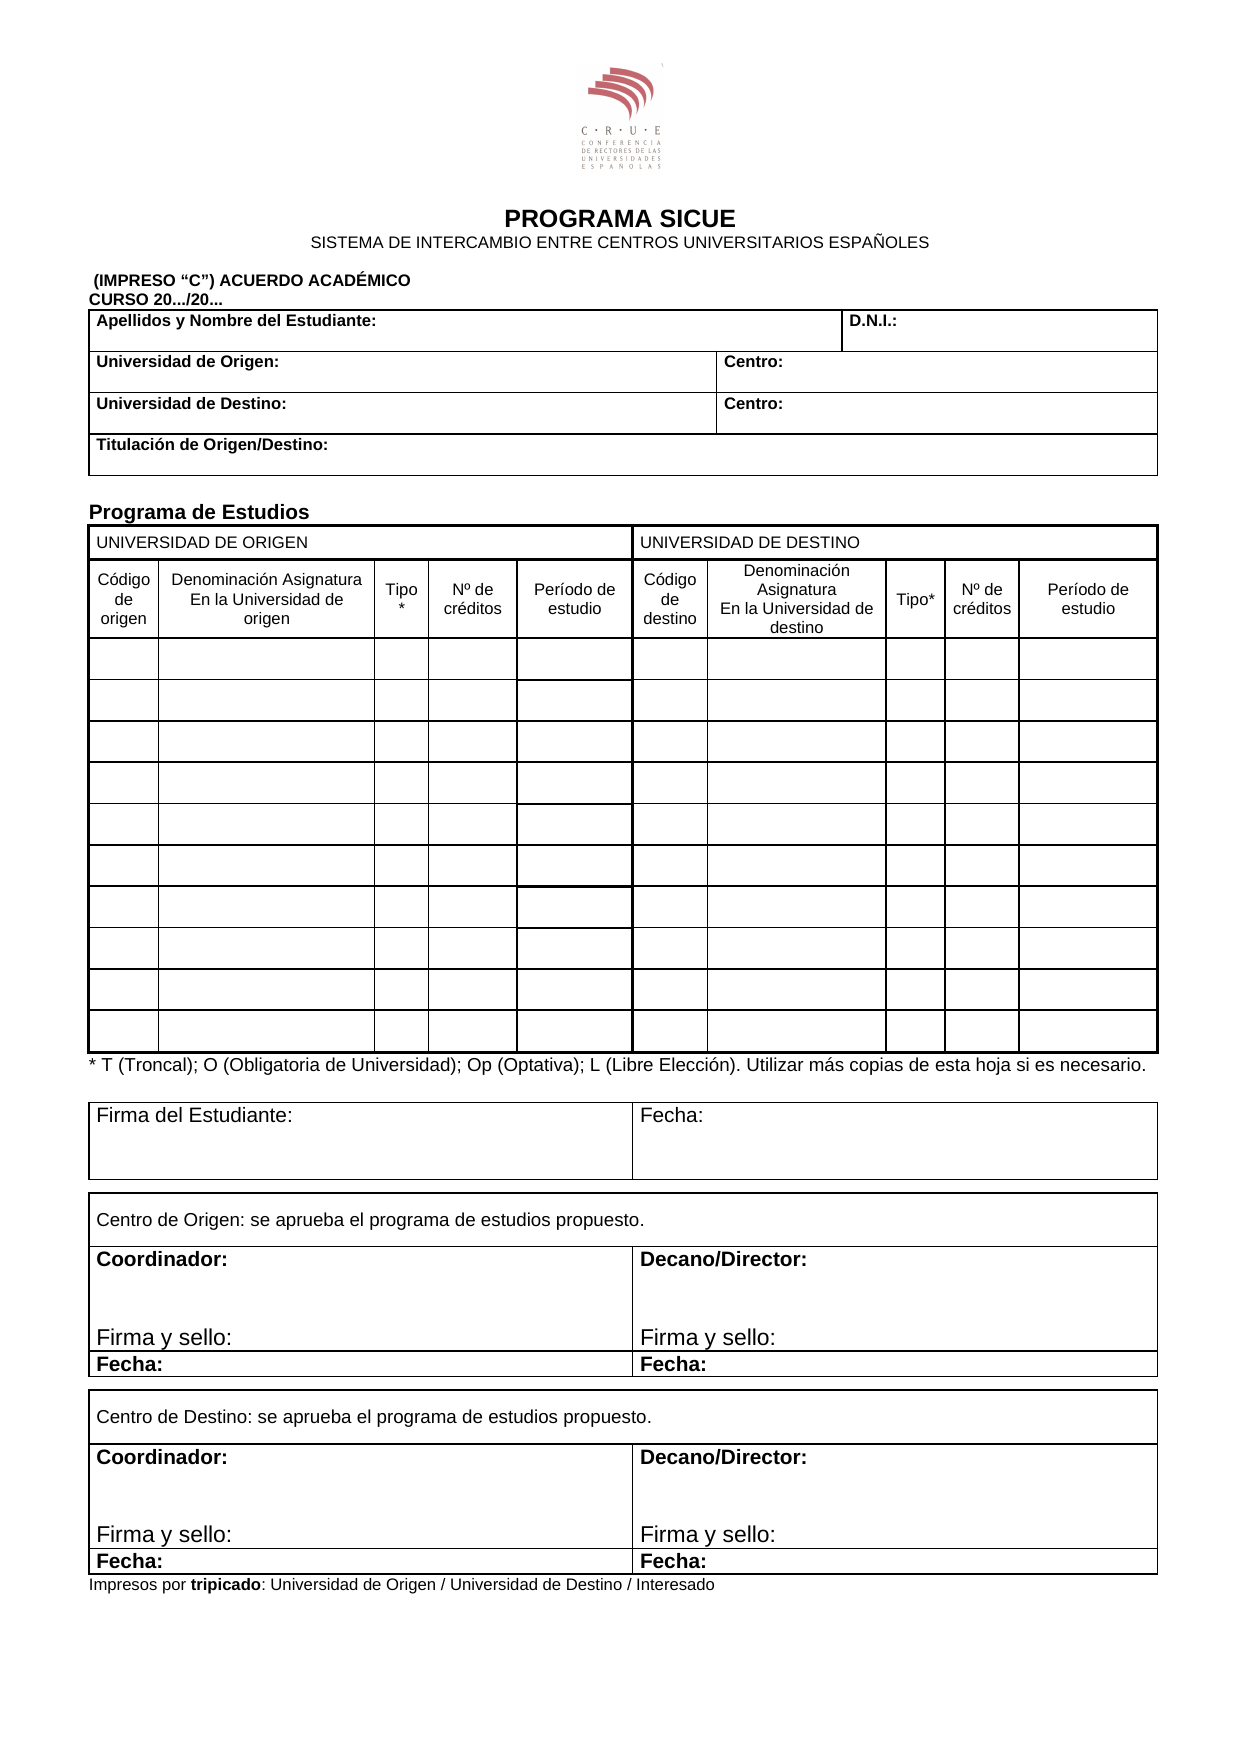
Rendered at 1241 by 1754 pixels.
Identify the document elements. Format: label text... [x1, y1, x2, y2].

table_cell [634, 928, 707, 968]
table_cell Período de estudio [518, 561, 631, 637]
table_cell [1020, 1011, 1156, 1051]
table_cell [708, 1011, 885, 1051]
text (IMPRESO “C”) ACUERDO ACADÉMICO [89, 271, 1152, 290]
table_cell [518, 763, 631, 803]
table_cell Universidad de Origen: [90, 352, 716, 392]
table_cell [708, 846, 885, 885]
table_cell [429, 722, 516, 761]
table_cell [634, 1011, 707, 1051]
table_cell [634, 846, 707, 885]
table_cell [946, 680, 1018, 720]
table_cell [887, 970, 944, 1009]
picture [576, 63, 664, 175]
table_cell [708, 639, 885, 678]
table_header Fecha: [633, 1103, 1157, 1179]
table_cell [159, 680, 374, 720]
table_cell [634, 680, 707, 720]
table_cell [1020, 722, 1156, 761]
table_cell [90, 970, 158, 1009]
table_cell [159, 722, 374, 761]
table_cell [634, 804, 707, 844]
table_cell [634, 722, 707, 761]
table_cell [90, 846, 158, 885]
table_cell [159, 804, 374, 844]
table_cell [518, 639, 631, 678]
table_cell [159, 970, 374, 1009]
table_cell [946, 722, 1018, 761]
table_cell [887, 763, 944, 803]
table_cell [518, 681, 631, 720]
table_cell [1020, 928, 1156, 968]
table_cell [90, 887, 158, 927]
table_cell [708, 928, 885, 968]
table_cell [375, 970, 428, 1009]
table_cell [946, 970, 1018, 1009]
table_cell [887, 639, 944, 678]
table_cell [708, 763, 885, 803]
table_cell [375, 1011, 428, 1051]
table_cell [518, 970, 631, 1009]
table_header Firma del Estudiante: [90, 1103, 632, 1179]
table_header Centro de Origen: se aprueba el programa de estudios propuesto. [90, 1194, 1157, 1246]
table_cell [429, 804, 516, 844]
text Programa de Estudios [89, 500, 1152, 524]
table_cell Código de destino [634, 561, 707, 637]
table_cell [518, 1011, 631, 1051]
table_cell [708, 722, 885, 761]
table_cell Decano/Director: Firma y sello: [633, 1247, 1157, 1350]
table_cell [887, 887, 944, 927]
table_cell [1020, 639, 1156, 678]
table_cell [1020, 804, 1156, 844]
table_header Apellidos y Nombre del Estudiante: [90, 311, 841, 351]
table_cell [375, 763, 428, 803]
table_cell [375, 846, 428, 885]
table_cell [375, 804, 428, 844]
table_cell Fecha: [633, 1549, 1157, 1573]
table_cell [887, 846, 944, 885]
table_cell [1020, 846, 1156, 885]
table_cell [708, 970, 885, 1009]
table_cell [90, 639, 158, 678]
table_cell [429, 846, 516, 885]
table_cell [159, 928, 374, 968]
table_cell [1020, 680, 1156, 720]
table_cell [634, 763, 707, 803]
table_cell Titulación de Origen/Destino: [90, 435, 1157, 474]
table_cell [159, 846, 374, 885]
table_cell [634, 887, 707, 927]
table_cell [429, 1011, 516, 1051]
table_cell Nº de créditos [946, 561, 1018, 637]
table_cell Nº de créditos [429, 561, 516, 637]
table_cell [1020, 763, 1156, 803]
table_cell [159, 1011, 374, 1051]
table_cell [159, 763, 374, 803]
table_cell Universidad de Destino: [90, 393, 716, 433]
table_cell [90, 763, 158, 803]
table_cell [946, 639, 1018, 678]
table_cell [375, 722, 428, 761]
table_cell Denominación Asignatura En la Universidad de origen [159, 561, 374, 637]
table_cell [887, 680, 944, 720]
table_cell [90, 680, 158, 720]
table_cell [634, 970, 707, 1009]
table_cell Coordinador: Firma y sello: [90, 1247, 632, 1350]
table_cell [887, 804, 944, 844]
table_cell [946, 763, 1018, 803]
table_cell Código de origen [90, 561, 158, 637]
table_cell [429, 928, 516, 968]
table_cell Fecha: [90, 1549, 632, 1573]
table_cell [946, 1011, 1018, 1051]
table_cell [90, 928, 158, 968]
table_cell [159, 639, 374, 678]
table_cell [90, 1011, 158, 1051]
table_cell [518, 805, 631, 844]
table_cell [1020, 970, 1156, 1009]
table_cell [946, 804, 1018, 844]
table_header D.N.I.: [843, 311, 1157, 351]
table_cell [518, 846, 631, 885]
table_cell [429, 887, 516, 927]
table_cell [634, 639, 707, 678]
table_cell [518, 722, 631, 761]
table_cell [946, 887, 1018, 927]
table_header UNIVERSIDAD DE DESTINO [634, 527, 1156, 557]
table_cell [708, 680, 885, 720]
text SISTEMA DE INTERCAMBIO ENTRE CENTROS UNIVERSITARIOS ESPAÑOLES [89, 232, 1152, 252]
table_cell Fecha: [90, 1352, 632, 1376]
table_cell [708, 804, 885, 844]
text * T (Troncal); O (Obligatoria de Universidad); Op (Optativa); L (Libre Elección). Utilizar más copias de esta hoja si es necesario. [89, 1054, 1225, 1075]
table_cell Tipo* [887, 561, 944, 637]
text PROGRAMA SICUE [89, 204, 1152, 232]
table_cell Período de estudio [1020, 561, 1156, 637]
table_cell [887, 928, 944, 968]
table_cell [887, 722, 944, 761]
table_cell [429, 639, 516, 678]
table_cell [708, 887, 885, 927]
text CURSO 20.../20... [89, 290, 1152, 309]
table_cell Coordinador: Firma y sello: [90, 1445, 632, 1547]
table_cell [946, 846, 1018, 885]
table_cell Denominación Asignatura En la Universidad de destino [708, 561, 885, 637]
table_cell Centro: [717, 352, 1157, 392]
table_cell [518, 888, 631, 927]
table_cell [518, 929, 631, 968]
table_header Centro de Destino: se aprueba el programa de estudios propuesto. [90, 1391, 1157, 1443]
table_cell [375, 639, 428, 678]
table_cell [375, 928, 428, 968]
table_cell [429, 680, 516, 720]
table_cell [429, 763, 516, 803]
table_cell [375, 680, 428, 720]
table_cell Decano/Director: Firma y sello: [633, 1445, 1157, 1547]
table_cell Tipo * [375, 561, 428, 637]
table_header UNIVERSIDAD DE ORIGEN [90, 527, 631, 557]
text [89, 1575, 1140, 1594]
table_cell [429, 970, 516, 1009]
table_cell [1020, 887, 1156, 927]
table_cell Centro: [717, 393, 1157, 433]
table_cell [946, 928, 1018, 968]
table_cell Fecha: [633, 1352, 1157, 1376]
table_cell [159, 887, 374, 927]
table_cell [887, 1011, 944, 1051]
table_cell [375, 887, 428, 927]
table_cell [90, 722, 158, 761]
table_cell [90, 804, 158, 844]
